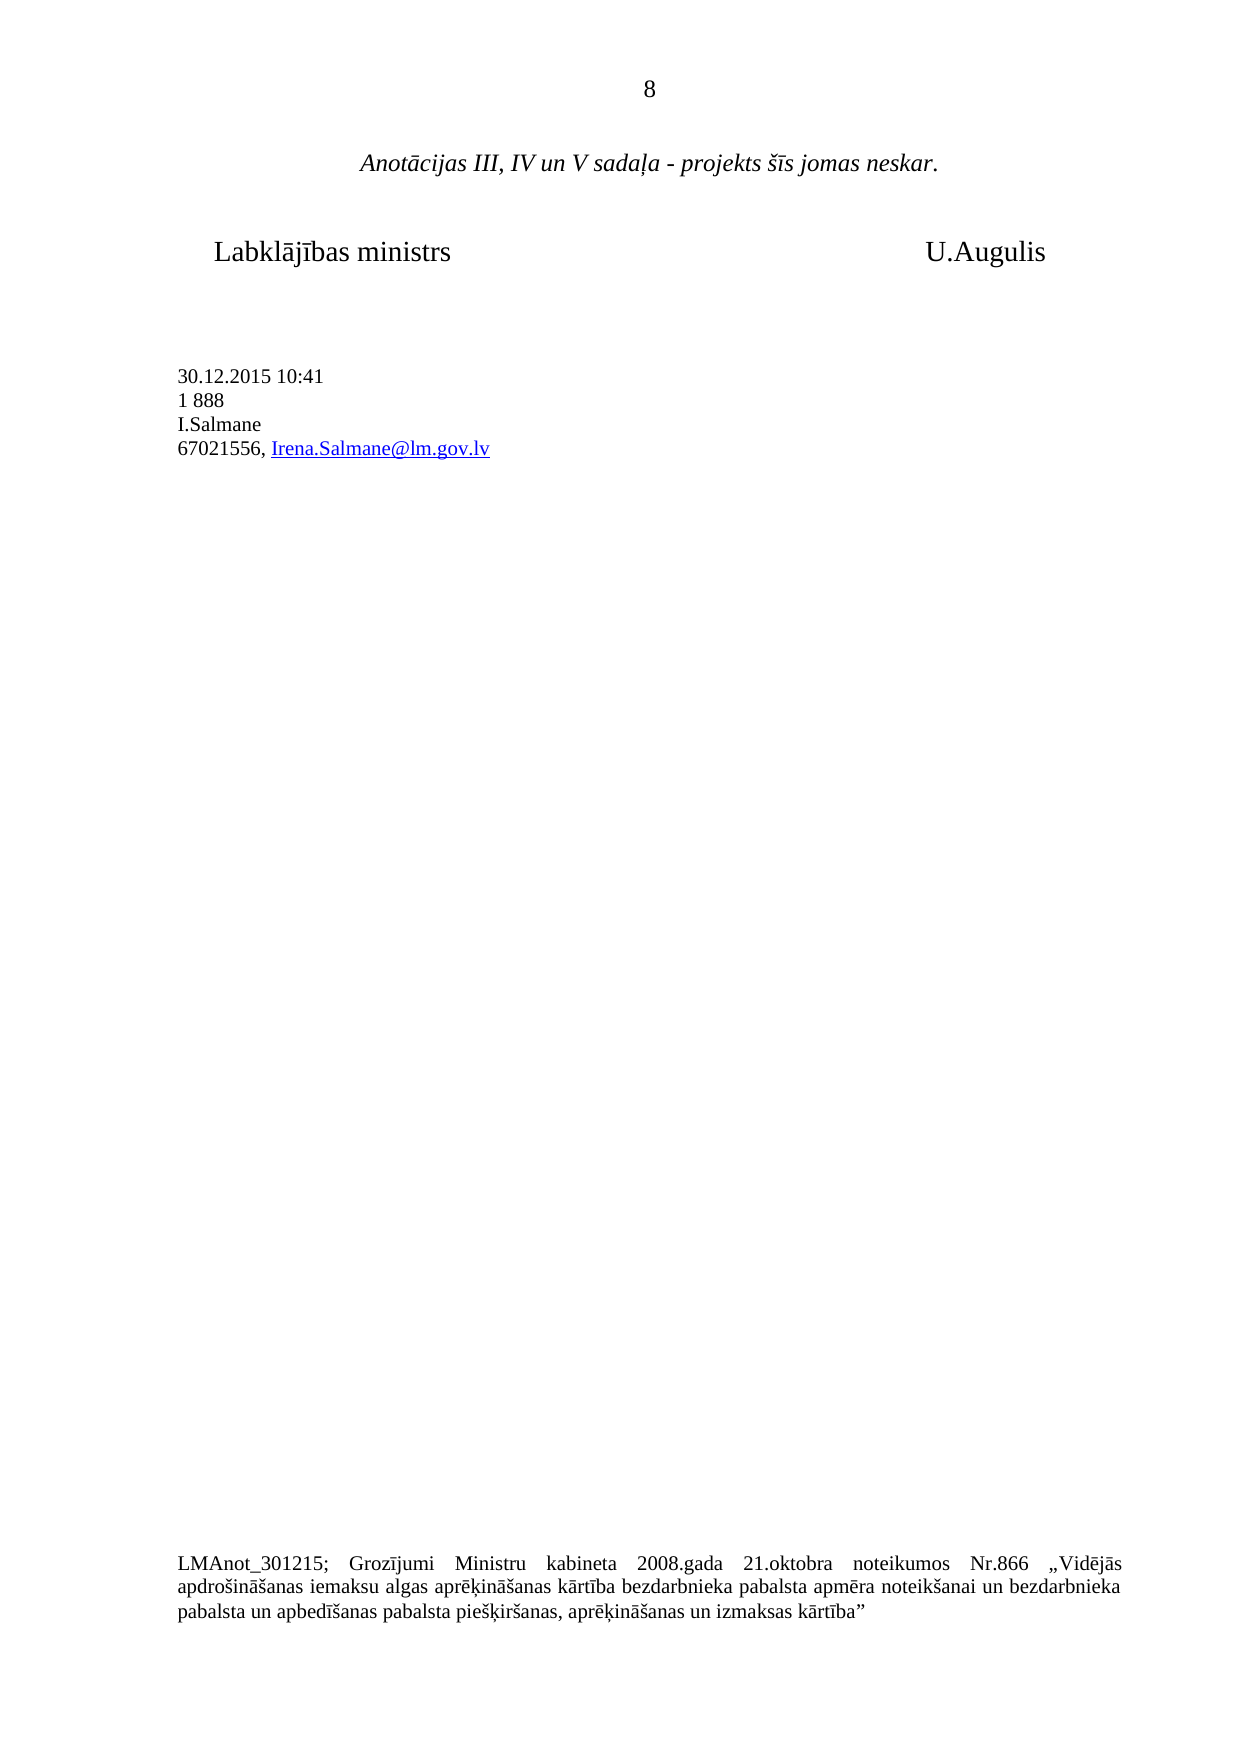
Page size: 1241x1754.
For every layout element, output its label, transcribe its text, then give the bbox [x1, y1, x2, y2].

text 30.12.2015 10:41 [177, 364, 1122, 388]
text Labklājības ministrs U.Augulis [177, 234, 1122, 267]
text 67021556, Irena.Salmane@lm.gov.lv [177, 436, 1122, 460]
text 1 888 [177, 388, 1122, 412]
text Anotācijas III, IV un V sadaļa - projekts šīs jomas neskar. [177, 148, 1122, 176]
text I.Salmane [177, 412, 1122, 436]
